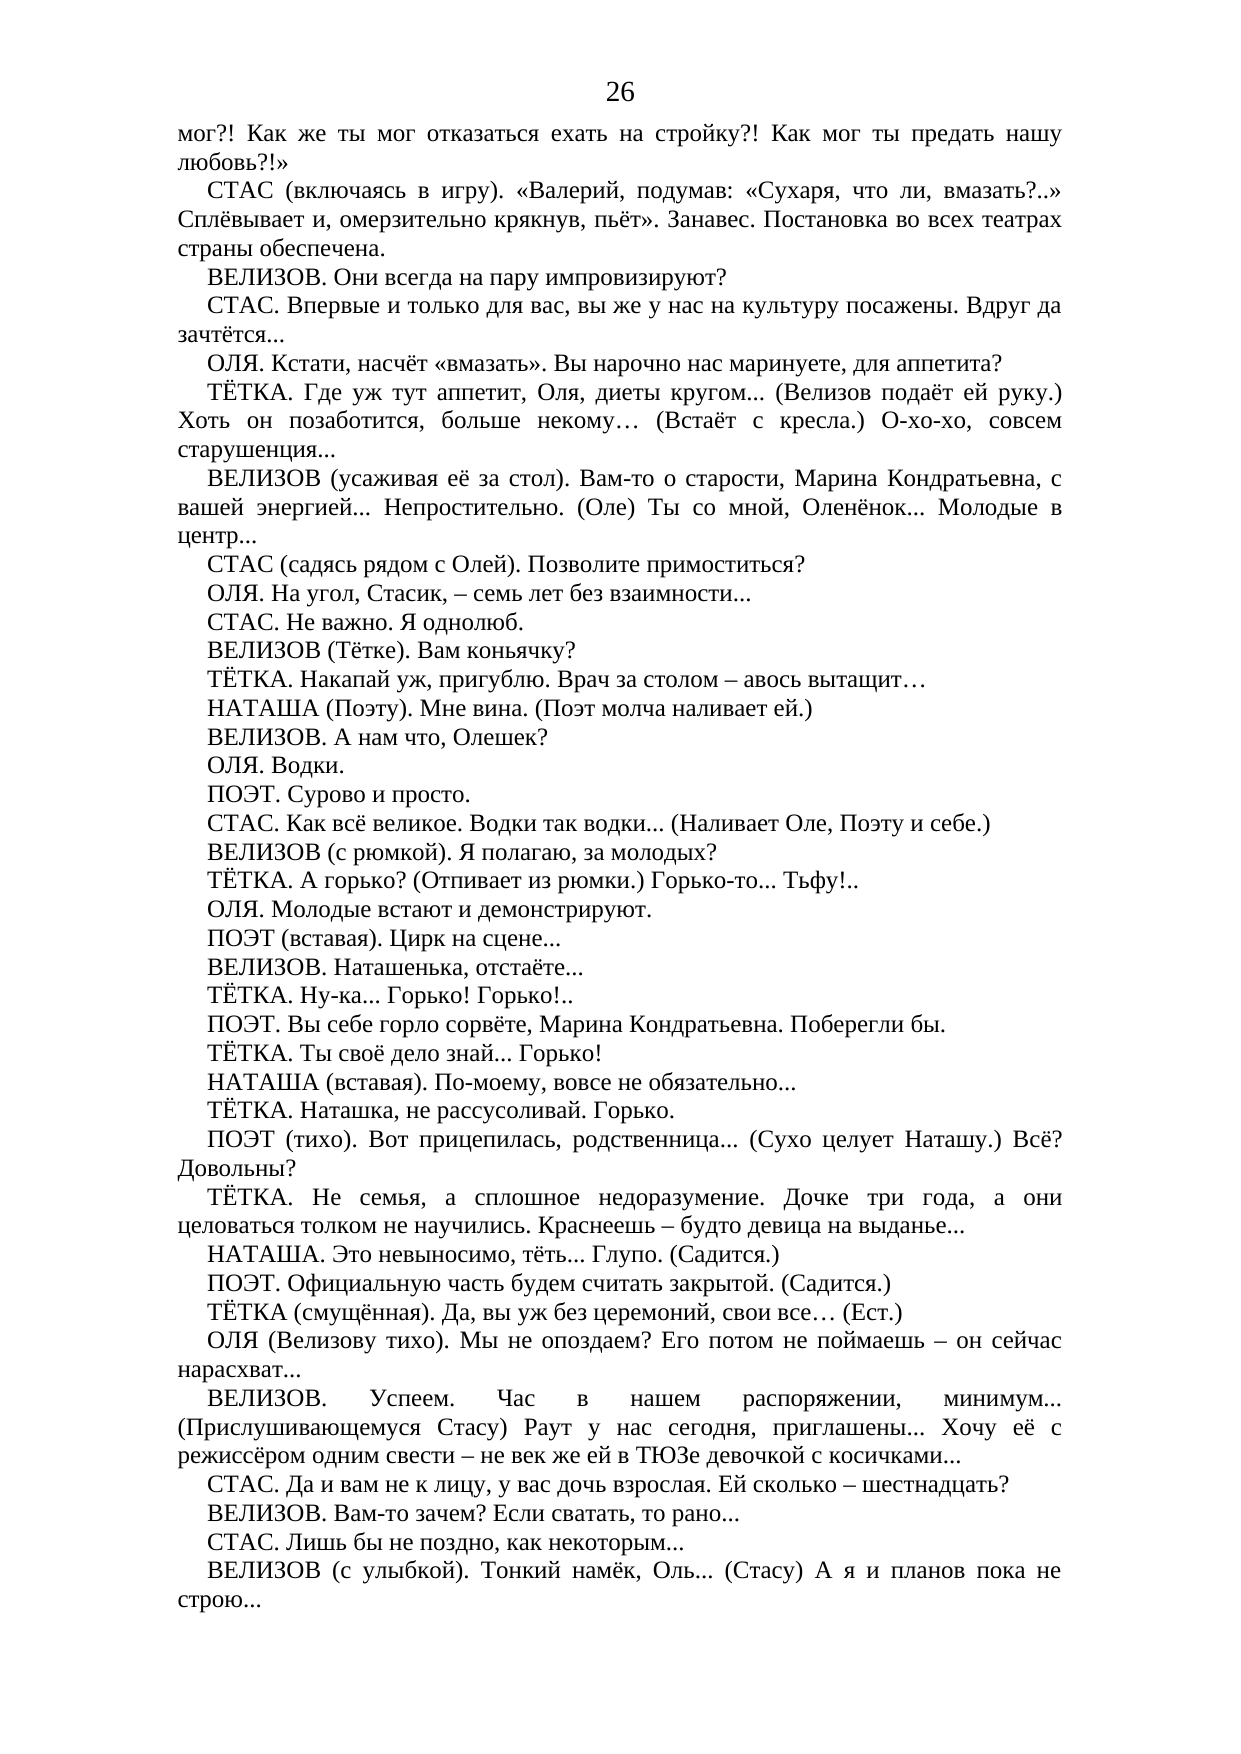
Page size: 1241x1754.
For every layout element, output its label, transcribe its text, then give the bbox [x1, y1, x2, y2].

text ВЕЛИЗОВ. Успеем. Час в нашем распоряжении, минимум... (Прислушивающемуся Стасу) Раут у нас сегодня, приглашены... Хочу её с режиссёром одним свести – не век же ей в ТЮЗe девочкой с косичками... [177, 1383, 1063, 1469]
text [177, 118, 1063, 176]
text ТЁТКА. Наташка, не рассусоливай. Горько. [177, 1096, 1063, 1124]
text СTAC. Не важно. Я однолюб. [177, 607, 1063, 636]
text ТЁТКА. Ты своё дело знай... Горько! [177, 1038, 1063, 1067]
text HATAША. Это невыносимо, тёть... Глупо. (Садится.) [177, 1239, 1063, 1268]
text ТЁТКА. Не семья, а сплошное недоразумение. Дочке три года, а они целоваться толком не научились. Краснеешь – будто девица на выданье... [177, 1182, 1063, 1239]
text ПОЭТ. Вы себе горло сорвёте, Марина Кондратьевна. Поберегли бы. [177, 1009, 1063, 1038]
text СТАС. Как всё великое. Водки так водки... (Наливает Оле, Поэту и себе.) [177, 808, 1063, 837]
text HATAША (Поэту). Мне вина. (Поэт молча наливает ей.) [177, 693, 1063, 722]
text СТАС. Лишь бы не поздно, как некоторым... [177, 1527, 1063, 1556]
text ОЛЯ. На угол, Стасик, – семь лет без взаимности... [177, 578, 1063, 607]
text CTAС. Впервые и только для вас, вы же у нас на культуру посажены. Вдруг да зачтётся... [177, 291, 1063, 348]
text ПОЭТ (тихо). Вот прицепилась, родственница... (Сухо целует Наташу.) Всё? Довольны? [177, 1124, 1063, 1182]
text НАТАША (вставая). По-моему, вовсе не обязательно... [177, 1067, 1063, 1096]
text TЁТКA. А горько? (Отпивает из рюмки.) Горько-то... Тьфу!.. [177, 866, 1063, 894]
text ОЛЯ. Кстати, насчёт «вмазать». Вы нарочно нас маринуете, для аппетита? [177, 348, 1063, 377]
text ВЕЛИЗОВ. А нам что, Олешек? [177, 722, 1063, 751]
text ТЁТКА. Где уж тут аппетит, Оля, диеты кругом... (Велизов подаёт ей руку.) Хоть он позаботится, больше некому… (Встаёт с кресла.) О-хо-хо, совсем старушенция... [177, 377, 1063, 463]
text ВЕЛИЗОВ (усаживая её за стол). Вам-то о старости, Марина Кондратьевна, с вашей энергией... Непростительно. (Оле) Ты со мной, Оленёнок... Молодые в центр... [177, 463, 1063, 549]
text ВЕЛИЗОВ. Вам-то зачем? Если сватать, то рано... [177, 1498, 1063, 1527]
text ОЛЯ. Водки. [177, 751, 1063, 779]
text TЁТКA. Накапай уж, пригублю. Врач за столом – авось вытащит… [177, 664, 1063, 693]
text ВЕЛИЗОВ. Они всегда на пару импровизируют? [177, 262, 1063, 291]
text ОЛЯ (Велизову тихо). Мы не опоздаем? Его потом не поймаешь – он сейчас нарасхват... [177, 1326, 1063, 1383]
text ВЕЛИЗОВ (Тётке). Вам коньячку? [177, 636, 1063, 664]
text ПОЭТ (вставая). Цирк на сцене... [177, 923, 1063, 952]
text ОЛЯ. Молодые встают и демонстрируют. [177, 894, 1063, 923]
text СТАС. Да и вам не к лицу, у вас дочь взрослая. Ей сколько – шестнадцать? [177, 1469, 1063, 1498]
text ТЁТКА (смущённая). Да, вы уж без церемоний, свои все… (Ест.) [177, 1297, 1063, 1326]
text ВЕЛИЗОВ (с улыбкой). Тонкий намёк, Оль... (Стасу) А я и планов пока не строю... [177, 1556, 1063, 1613]
text СТАС (включаясь в игру). «Валерий, подумав: «Сухаря, что ли, вмазать?..» Сплёвывает и, омерзительно крякнув, пьёт». Занавес. Постановка во всех театрах страны обеспечена. [177, 176, 1063, 262]
text ВЕЛИЗОВ. Наташенька, отстаёте... [177, 952, 1063, 981]
text ВЕЛИЗОВ (с рюмкой). Я полагаю, за молодых? [177, 837, 1063, 866]
text ПОЭТ. Официальную часть будем считать закрытой. (Садится.) [177, 1268, 1063, 1297]
text CTAC (садясь рядом с Олей). Позволите примоститься? [177, 549, 1063, 578]
text ПОЭТ. Сурово и просто. [177, 779, 1063, 808]
text ТЁТКА. Ну-ка... Горько! Горько!.. [177, 981, 1063, 1009]
